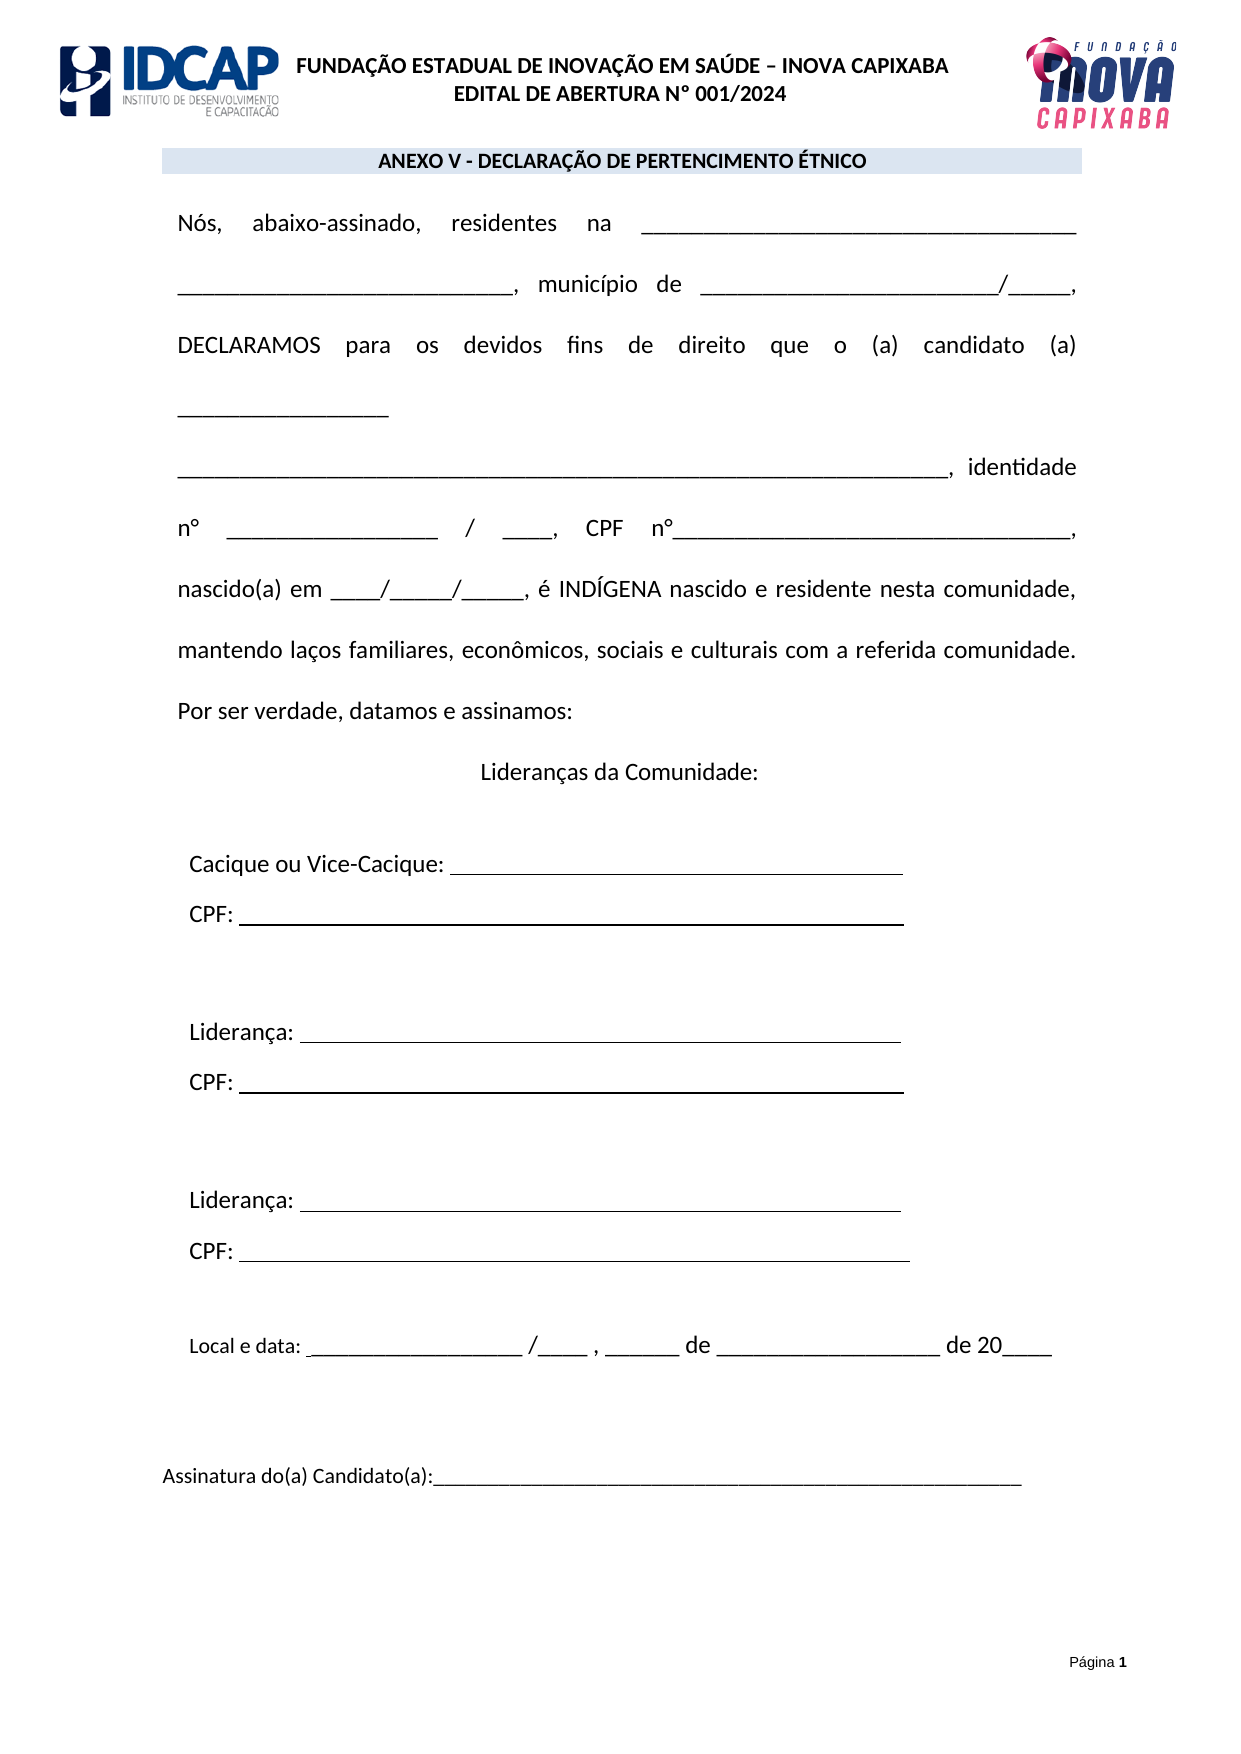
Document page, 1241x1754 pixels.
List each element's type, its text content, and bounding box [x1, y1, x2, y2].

text CPF: [189, 1235, 1063, 1265]
text Cacique ou Vice-Cacique: [189, 848, 1063, 878]
text Lideranças da Comunidade: [252, 756, 987, 787]
text Liderança: [189, 1016, 1063, 1047]
text Nós, abaixo-assinado, residentes na ___________________________________ ___________________________, município de ________________________/_____, DECLARAMOS para os devidos fins de direito que o (a) candidato (a) _________________ ______________________________________________________________, identidade n° _________________ / ____, CPF n°________________________________, nascido(a) em ____/_____/_____, é INDÍGENA nascido e residente nesta comunidade, mantendo laços familiares, econômicos, sociais e culturais com a referida comunidade. Por ser verdade, datamos e assinamos: [177, 207, 1078, 726]
text Local e data: _________________ /____ , ______ de __________________ de 20____ [189, 1329, 1063, 1360]
text CPF: [189, 898, 1063, 929]
text CPF: [189, 1066, 1063, 1097]
text Assinatura do(a) Candidato(a):______________________________________________________ [162, 1462, 1082, 1489]
text Liderança: [189, 1185, 1063, 1215]
subtitle ANEXO V - DECLARAÇÃO DE PERTENCIMENTO ÉTNICO [162, 148, 1082, 174]
picture [59, 45, 279, 117]
picture [1026, 37, 1177, 129]
